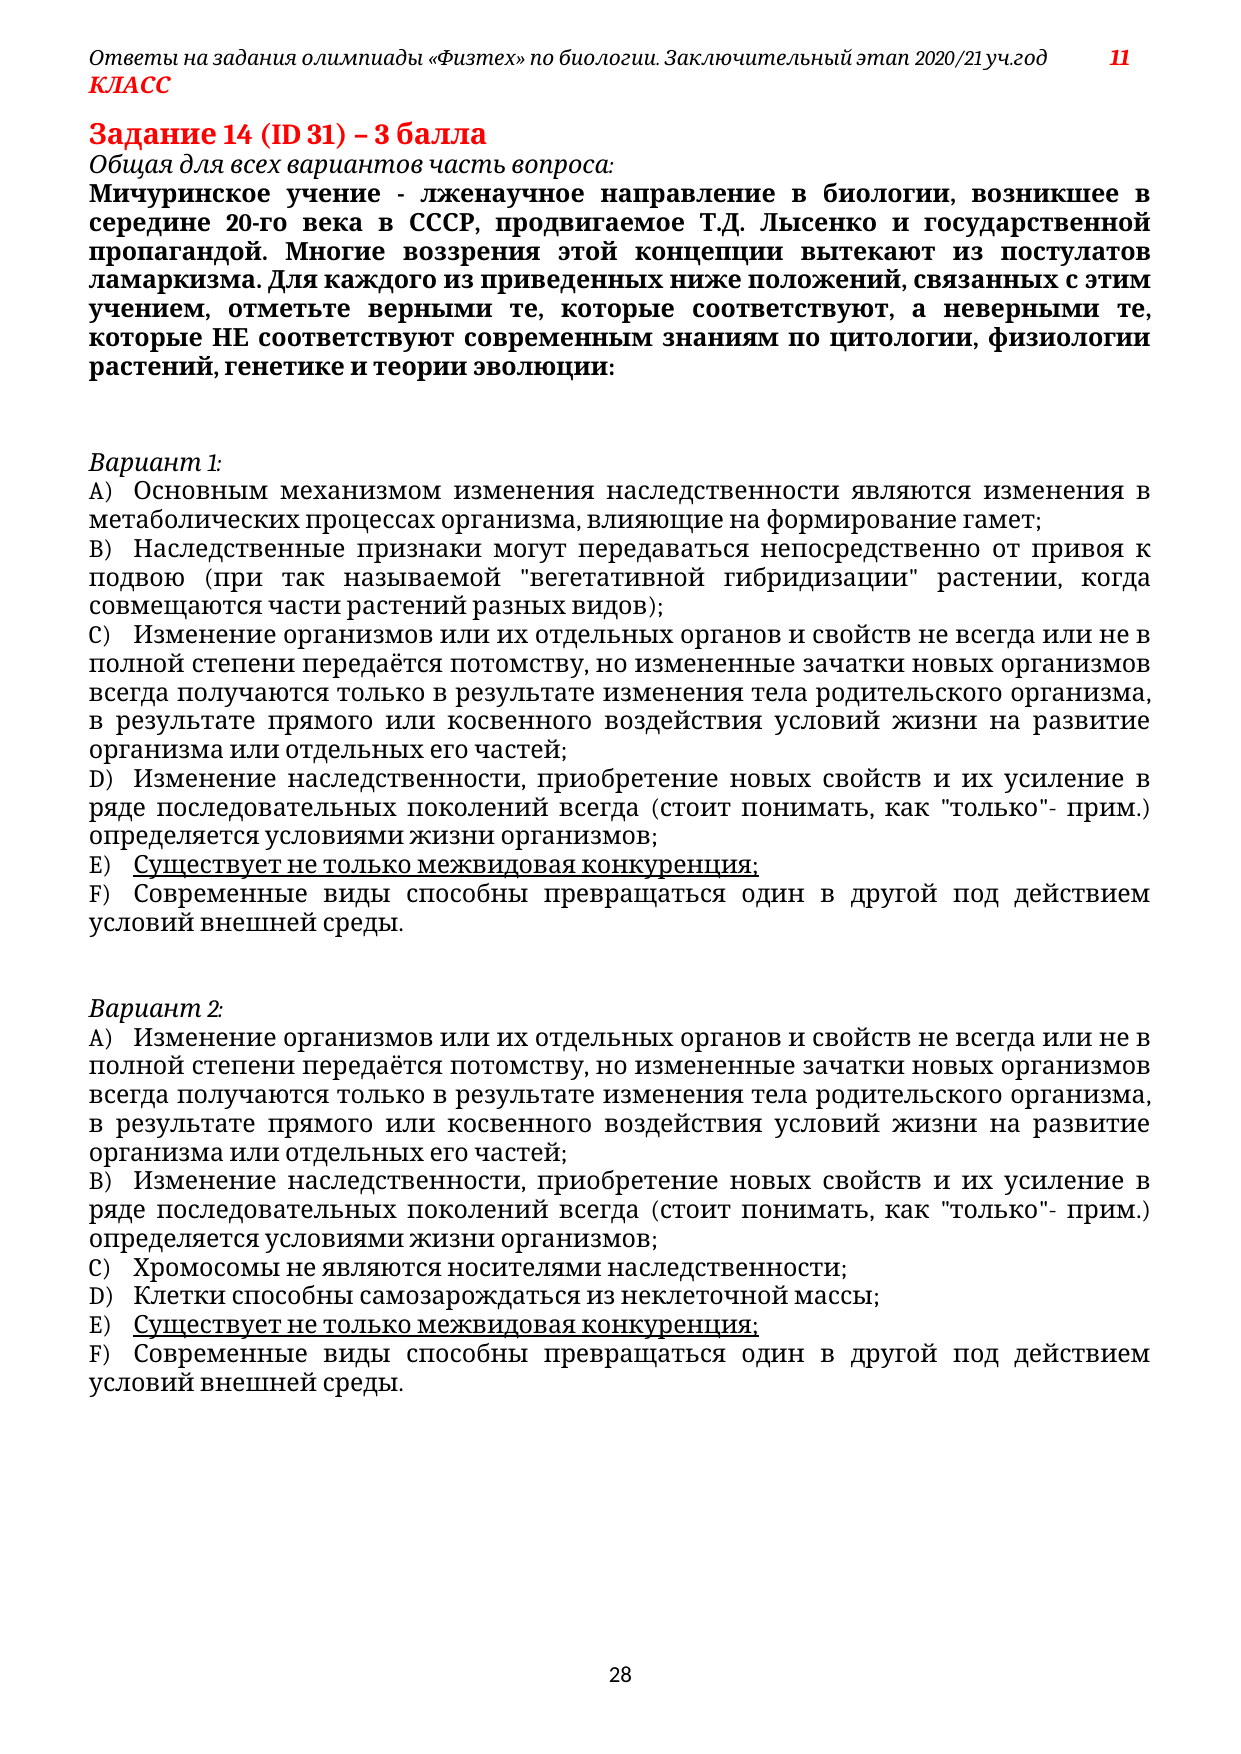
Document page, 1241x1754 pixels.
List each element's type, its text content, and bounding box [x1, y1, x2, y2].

list Изменение организмов или их отдельных органов и свойств не всегда или не в полной степени передаётся потомству, но измененные зачатки новых организмов всегда получаются только в результате изменения тела родительского организма, в результате прямого или косвенного воздействия условий жизни на развитие организма или отдельных его частей; [89, 621, 1152, 765]
text Мичуринское учение - лженаучное направление в биологии, возникшее в середине 20-го века в СССР, продвигаемое Т.Д. Лысенко и государственной пропагандой. Многие воззрения этой концепции вытекают из постулатов ламаркизма. Для каждого из приведенных ниже положений, связанных с этим учением, отметьте верными те, которые соответствуют, а неверными те, которые НЕ соответствуют современным знаниям по цитологии, физиологии растений, генетике и теории эволюции: [89, 180, 1152, 381]
list Клетки способны самозарождаться из неклеточной массы; [89, 1282, 1152, 1311]
list Современные виды способны превращаться один в другой под действием условий внешней среды. [89, 880, 1152, 937]
list Наследственные признаки могут передаваться непосредственно от привоя к подвою (при так называемой "вегетативной гибридизации" растении, когда совмещаются части растений разных видов); [89, 535, 1152, 621]
list Изменение наследственности, приобретение новых свойств и их усиление в ряде последовательных поколений всегда (стоит понимать, как "только"- прим.) определяется условиями жизни организмов; [89, 1167, 1152, 1253]
list Существует не только межвидовая конкуренция; [89, 1311, 1152, 1340]
text Задание 14 (ID 31) – 3 балла [89, 118, 1152, 151]
list Существует не только межвидовая конкуренция; [89, 851, 1152, 880]
text Вариант 2: [89, 995, 1152, 1023]
list Хромосомы не являются носителями наследственности; [89, 1253, 1152, 1282]
list Изменение наследственности, приобретение новых свойств и их усиление в ряде последовательных поколений всегда (стоит понимать, как "только"- прим.) определяется условиями жизни организмов; [89, 765, 1152, 851]
text Вариант 1: [89, 448, 1152, 477]
list Современные виды способны превращаться один в другой под действием условий внешней среды. [89, 1340, 1152, 1397]
list Изменение организмов или их отдельных органов и свойств не всегда или не в полной степени передаётся потомству, но измененные зачатки новых организмов всегда получаются только в результате изменения тела родительского организма, в результате прямого или косвенного воздействия условий жизни на развитие организма или отдельных его частей; [89, 1023, 1152, 1167]
list Основным механизмом изменения наследственности являются изменения в метаболических процессах организма, влияющие на формирование гамет; [89, 477, 1152, 535]
text Общая для всех вариантов часть вопроса: [89, 151, 1152, 180]
